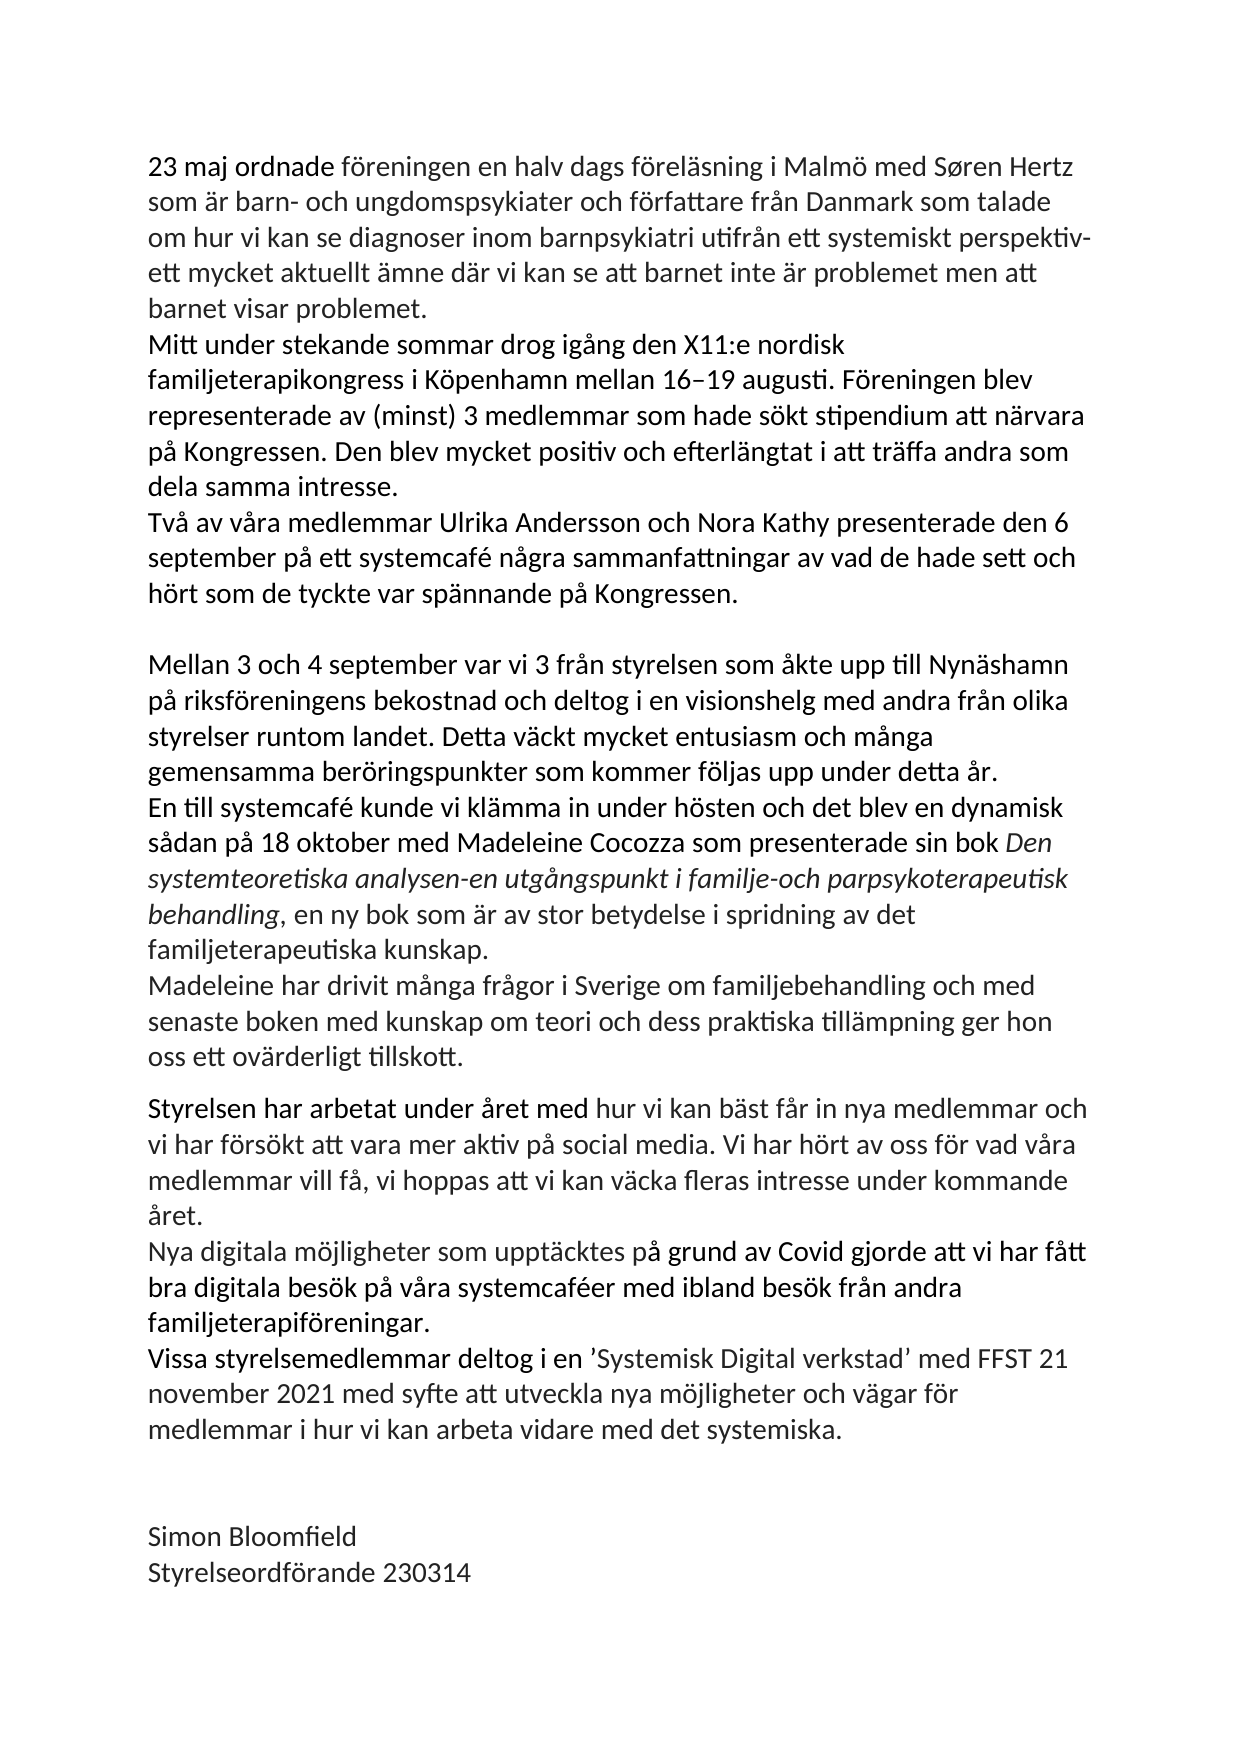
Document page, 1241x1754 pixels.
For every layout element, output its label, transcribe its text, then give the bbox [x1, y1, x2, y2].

text Simon Bloomfield [148, 1518, 1093, 1554]
text Mellan 3 och 4 september var vi 3 från styrelsen som åkte upp till Nynäshamn på riksföreningens bekostnad och deltog i en visionshelg med andra från olika styrelser runtom landet. Detta väckt mycket entusiasm och många gemensamma beröringspunkter som kommer följas upp under detta år. [148, 646, 1093, 789]
text Nya digitala möjligheter som upptäcktes på grund av Covid gjorde att vi har fått bra digitala besök på våra systemcaféer med ibland besök från andra familjeterapiföreningar. [148, 1233, 1093, 1340]
text Mitt under stekande sommar drog igång den X11:e nordisk familjeterapikongress i Köpenhamn mellan 16–19 augusti. Föreningen blev representerade av (minst) 3 medlemmar som hade sökt stipendium att närvara på Kongressen. Den blev mycket positiv och efterlängtat i att träffa andra som dela samma intresse. [148, 326, 1093, 504]
text En till systemcafé kunde vi klämma in under hösten och det blev en dynamisk sådan på 18 oktober med Madeleine Cocozza som presenterade sin bok Den systemteoretiska analysen-en utgångspunkt i familje-och parpsykoterapeutisk behandling, en ny bok som är av stor betydelse i spridning av det familjeterapeutiska kunskap. [148, 789, 1093, 967]
text Vissa styrelsemedlemmar deltog i en ’Systemisk Digital verkstad’ med FFST 21 november 2021 med syfte att utveckla nya möjligheter och vägar för medlemmar i hur vi kan arbeta vidare med det systemiska. [148, 1340, 1093, 1447]
text Två av våra medlemmar Ulrika Andersson och Nora Kathy presenterade den 6 september på ett systemcafé några sammanfattningar av vad de hade sett och hört som de tyckte var spännande på Kongressen. [148, 504, 1093, 611]
text Styrelsen har arbetat under året med hur vi kan bäst får in nya medlemmar och vi har försökt att vara mer aktiv på social media. Vi har hört av oss för vad våra medlemmar vill få, vi hoppas att vi kan väcka fleras intresse under kommande året. [148, 1091, 1093, 1233]
text Madeleine har drivit många frågor i Sverige om familjebehandling och med senaste boken med kunskap om teori och dess praktiska tillämpning ger hon oss ett ovärderligt tillskott. [148, 967, 1093, 1074]
text Styrelseordförande 230314 [148, 1554, 1093, 1589]
text 23 maj ordnade föreningen en halv dags föreläsning i Malmö med Søren Hertz som är barn- och ungdomspsykiater och författare från Danmark som talade om hur vi kan se diagnoser inom barnpsykiatri utifrån ett systemiskt perspektiv- ett mycket aktuellt ämne där vi kan se att barnet inte är problemet men att barnet visar problemet. [148, 148, 1093, 326]
